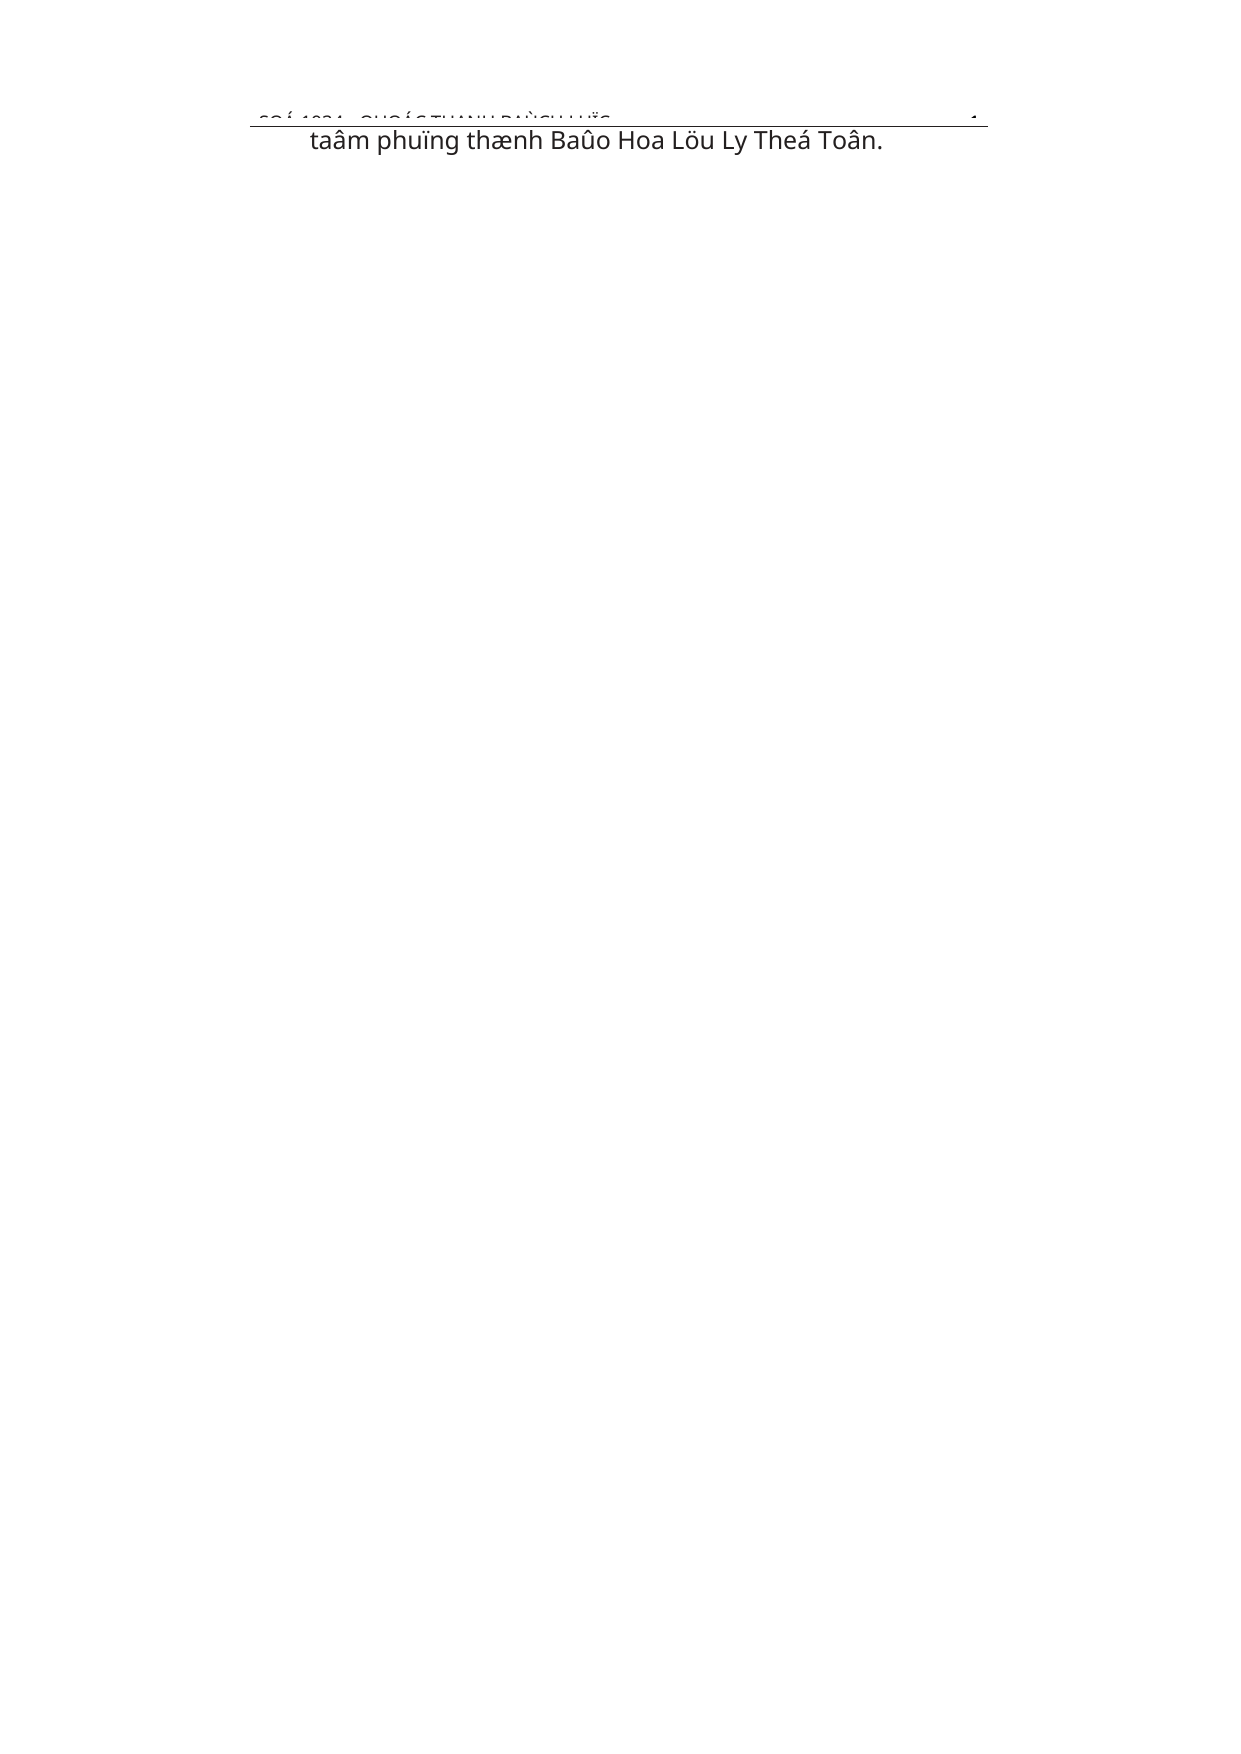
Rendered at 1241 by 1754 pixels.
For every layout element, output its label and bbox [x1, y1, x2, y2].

text [309, 125, 908, 156]
